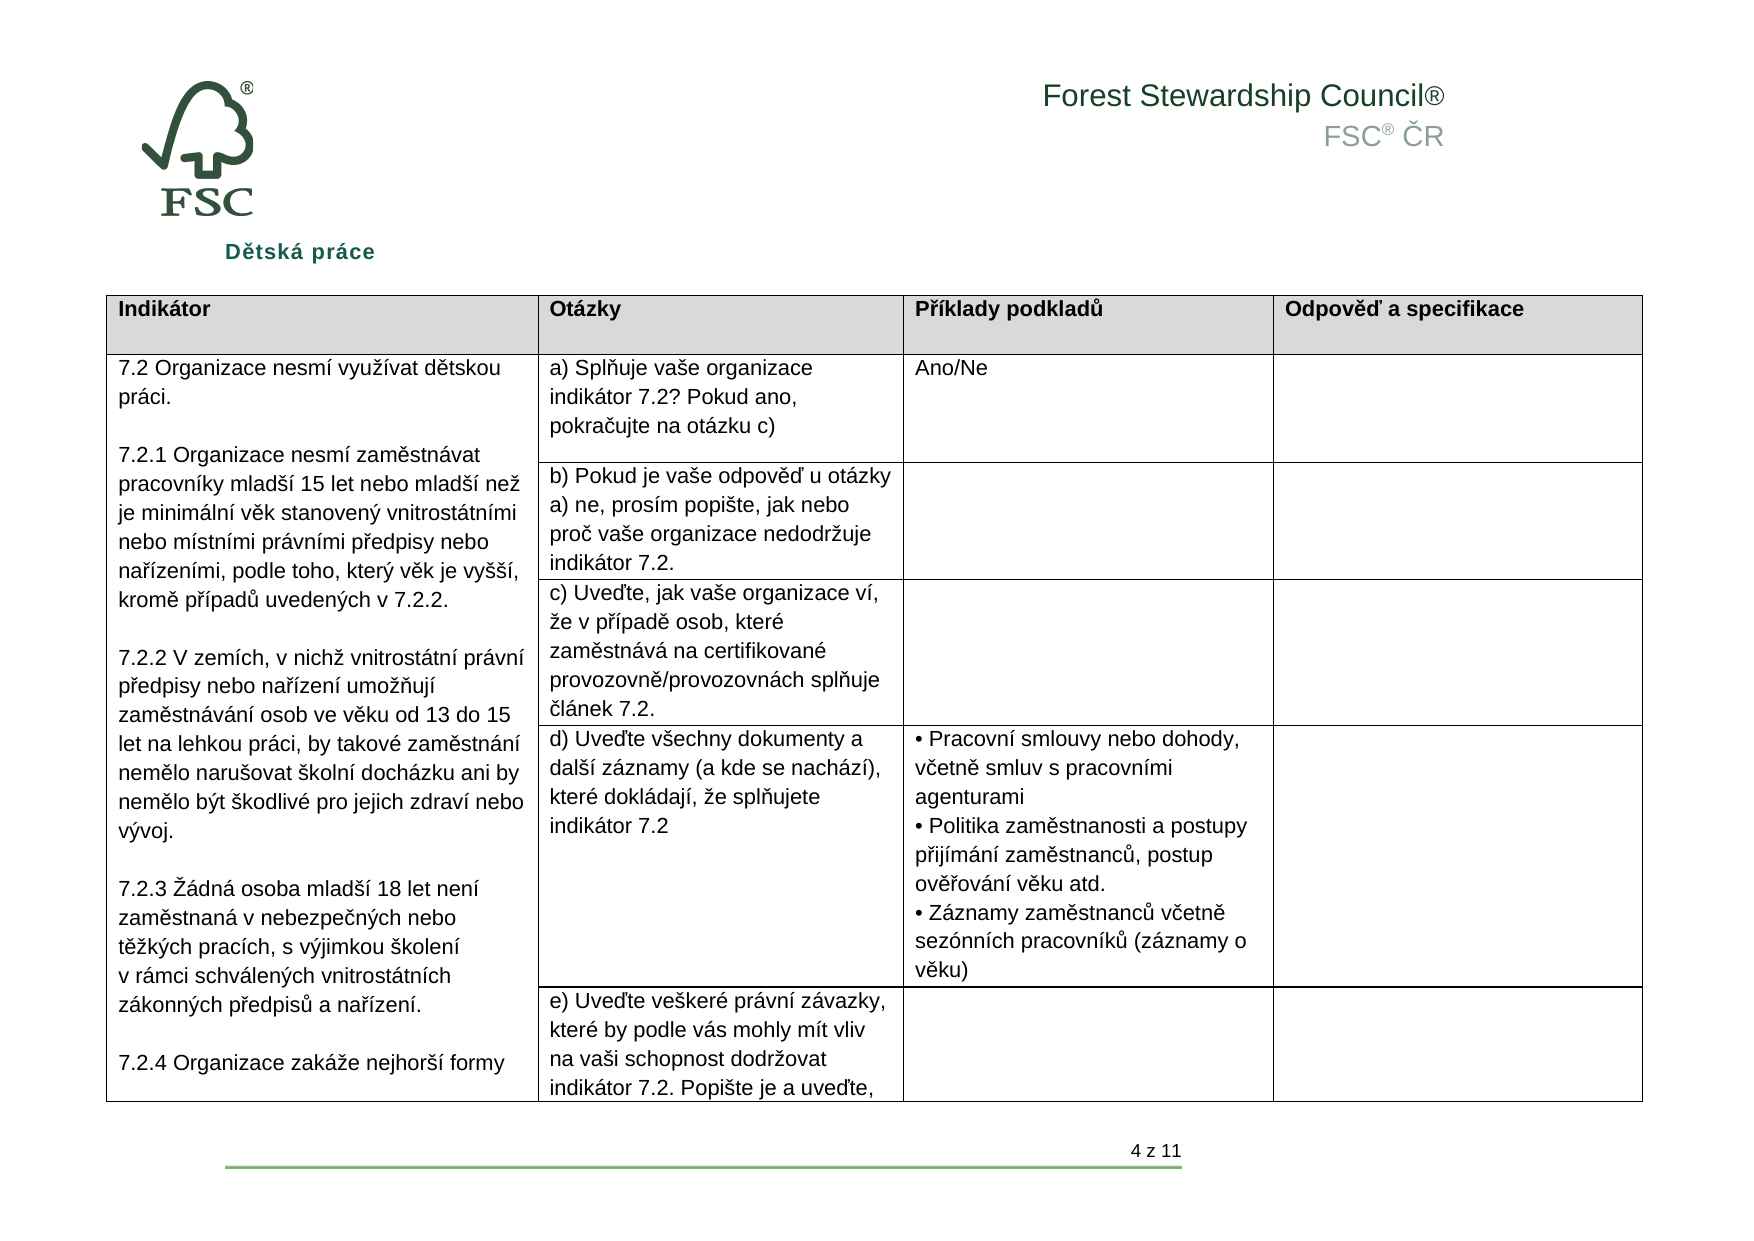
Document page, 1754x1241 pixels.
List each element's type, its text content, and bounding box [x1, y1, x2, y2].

table_cell d) Uveďte všechny dokumenty a další záznamy (a kde se nachází), které dokládají, že splňujete indikátor 7.2 [539, 726, 903, 986]
table_cell 7.2 Organizace nesmí využívat dětskou práci. 7.2.1 Organizace nesmí zaměstnávat pracovníky mladší 15 let nebo mladší než je minimální věk stanovený vnitrostátními nebo místními právními předpisy nebo nařízeními, podle toho, který věk je vyšší, kromě případů uvedených v 7.2.2. 7.2.2 V zemích, v nichž vnitrostátní právní předpisy nebo nařízení umožňují zaměstnávání osob ve věku od 13 do 15 let na lehkou práci, by takové zaměstnání nemělo narušovat školní docházku ani by nemělo být škodlivé pro jejich zdraví nebo vývoj. 7.2.3 Žádná osoba mladší 18 let není zaměstnaná v nebezpečných nebo těžkých pracích, s výjimkou školení v rámci schválených vnitrostátních zákonných předpisů a nařízení. 7.2.4 Organizace zakáže nejhorší formy dětské práce. [107, 355, 538, 1101]
table_cell [1274, 463, 1642, 579]
table_header Odpověď a specifikace [1274, 296, 1642, 354]
table_header Indikátor [107, 296, 538, 354]
table_cell b) Pokud je vaše odpověď u otázky a) ne, prosím popište, jak nebo proč vaše organizace nedodržuje indikátor 7.2. [539, 463, 903, 579]
table_cell [904, 580, 1273, 725]
table_cell • Pracovní smlouvy nebo dohody, včetně smluv s pracovními agenturami • Politika zaměstnanosti a postupy přijímání zaměstnanců, postup ověřování věku atd. • Záznamy zaměstnanců včetně sezónních pracovníků (záznamy o věku) [904, 726, 1273, 986]
picture [141, 81, 254, 216]
table_cell [904, 463, 1273, 579]
table_cell Ano/Ne [904, 355, 1273, 462]
table_cell [904, 988, 1273, 1101]
table_cell a) Splňuje vaše organizace indikátor 7.2? Pokud ano, pokračujte na otázku c) [539, 355, 903, 462]
table_cell [1274, 726, 1642, 986]
table_cell [1274, 988, 1642, 1101]
table_cell c) Uveďte, jak vaše organizace ví, že v případě osob, které zaměstnává na certifikované provozovně/provozovnách splňuje článek 7.2. [539, 580, 903, 725]
table_header Otázky [539, 296, 903, 354]
table_header Příklady podkladů [904, 296, 1273, 354]
table_cell [1274, 580, 1642, 725]
text Dětská práce [225, 236, 1444, 265]
table_cell [1274, 355, 1642, 462]
